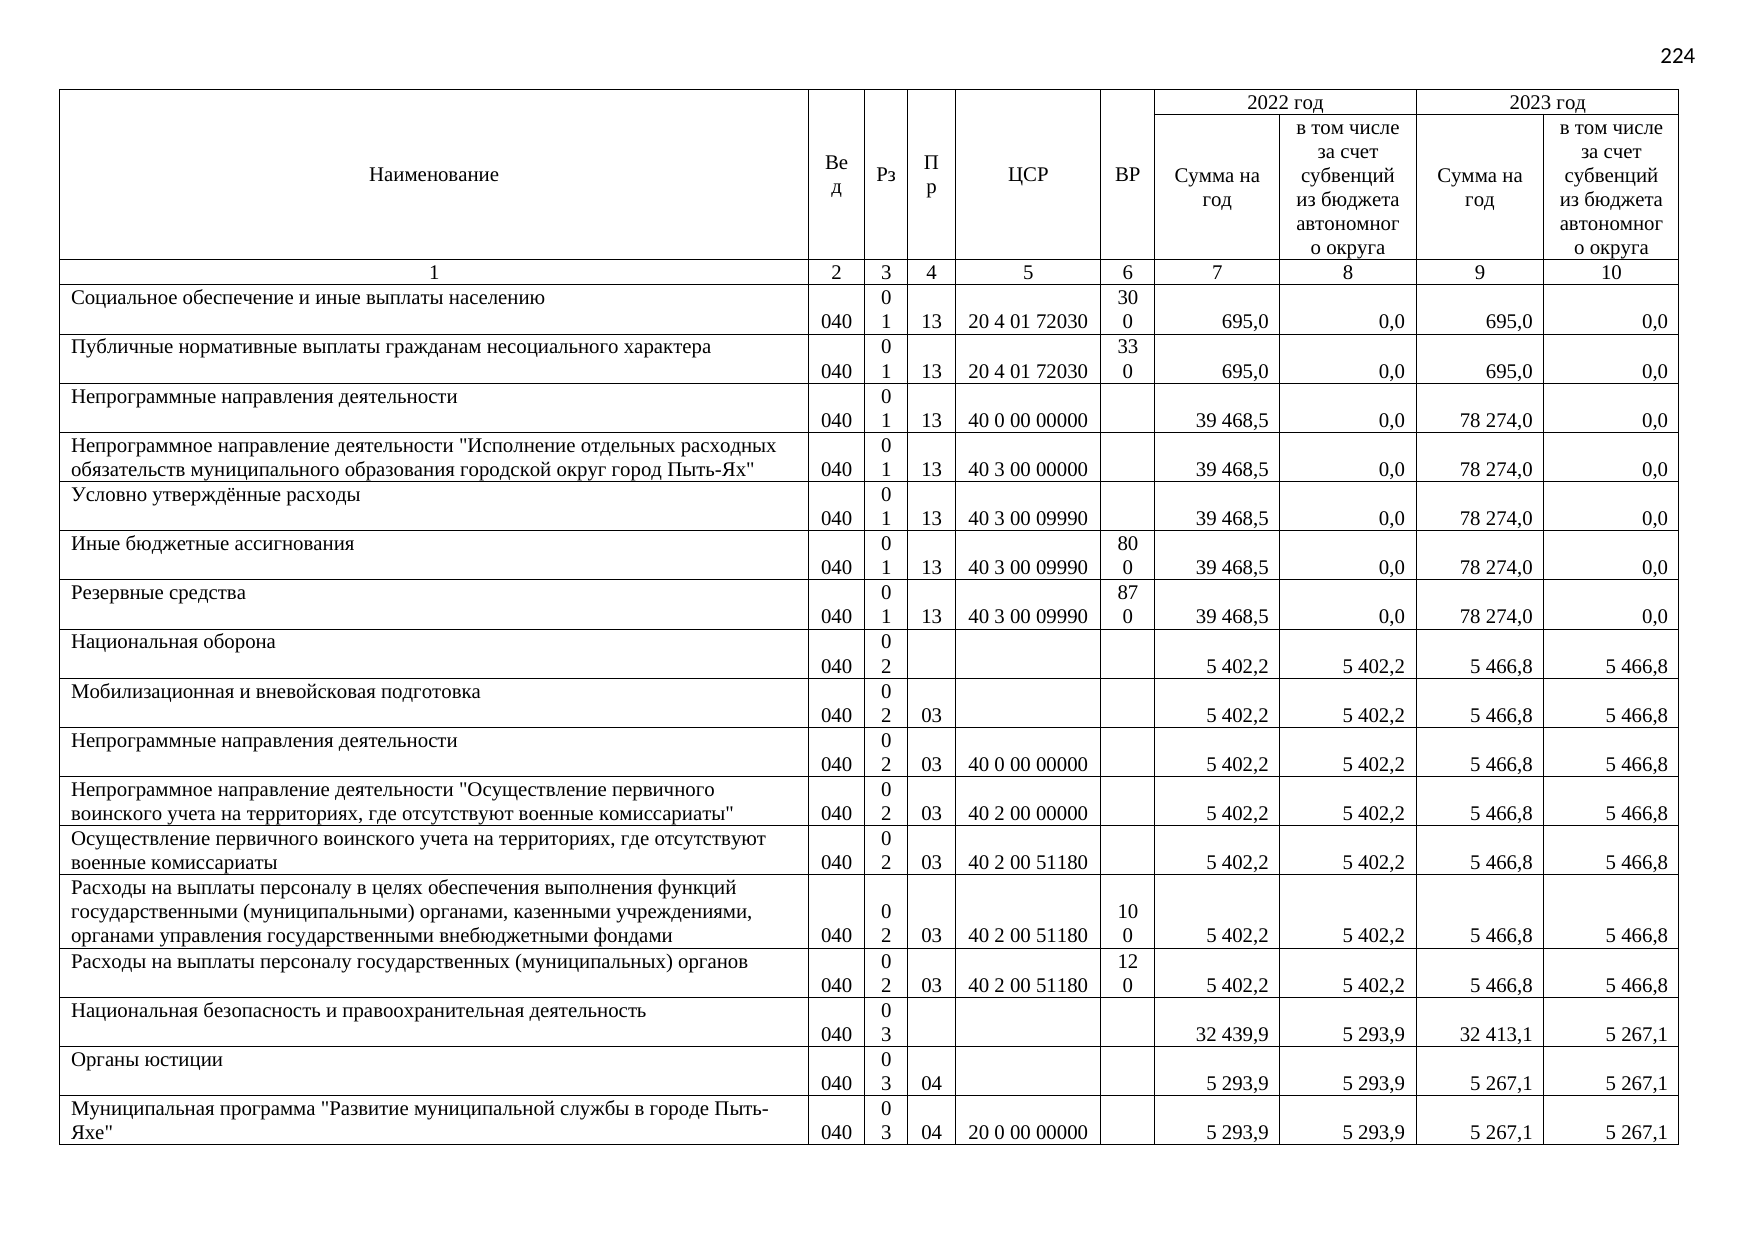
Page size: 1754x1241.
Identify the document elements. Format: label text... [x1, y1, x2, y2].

table_cell 1 [60, 260, 808, 284]
table_cell 03 [865, 998, 907, 1046]
table_cell 03 [908, 949, 955, 997]
table_cell 040 [809, 630, 864, 678]
table_cell 13 [908, 433, 955, 481]
table_cell 0,0 [1544, 482, 1678, 530]
table_cell Мобилизационная и вневойсковая подготовка [60, 679, 808, 727]
table_cell 78 274,0 [1417, 384, 1543, 432]
table_cell Расходы на выплаты персоналу в целях обеспечения выполнения функций государственными (муниципальными) органами, казенными учреждениями, органами управления государственными внебюджетными фондами [60, 875, 808, 947]
table_cell 01 [865, 335, 907, 383]
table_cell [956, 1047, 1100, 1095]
table_cell 0,0 [1280, 482, 1416, 530]
table_cell 40 3 00 09990 [956, 531, 1100, 579]
table_cell 5 466,8 [1544, 777, 1678, 825]
table_cell 39 468,5 [1155, 433, 1279, 481]
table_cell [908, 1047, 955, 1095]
table_cell 78 274,0 [1417, 482, 1543, 530]
table_cell 5 402,2 [1155, 777, 1279, 825]
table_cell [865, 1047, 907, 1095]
table_header Рз [865, 90, 907, 259]
table_cell 13 [908, 482, 955, 530]
table_cell 01 [865, 433, 907, 481]
table_cell 5 466,8 [1417, 630, 1543, 678]
table_cell [1101, 728, 1154, 776]
table_cell 02 [865, 875, 907, 947]
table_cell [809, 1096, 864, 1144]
table_cell 2 [809, 260, 864, 284]
table_cell 0,0 [1280, 580, 1416, 628]
table_cell Осуществление первичного воинского учета на территориях, где отсутствуют военные комиссариаты [60, 826, 808, 874]
table_cell 01 [865, 285, 907, 333]
table_cell Иные бюджетные ассигнования [60, 531, 808, 579]
table_cell Непрограммное направление деятельности "Исполнение отдельных расходных обязательств муниципального образования городской округ город Пыть-Ях" [60, 433, 808, 481]
table_cell [1101, 826, 1154, 874]
table_header ВР [1101, 90, 1154, 259]
table_cell Сумма на год [1417, 115, 1543, 259]
table_cell 39 468,5 [1155, 384, 1279, 432]
table_cell 5 402,2 [1155, 679, 1279, 727]
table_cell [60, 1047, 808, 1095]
table_cell в том числе за счет субвенций из бюджета автономного округа [1544, 115, 1678, 259]
table_cell 32 439,9 [1155, 998, 1279, 1046]
table_cell 03 [908, 777, 955, 825]
table_cell Непрограммное направление деятельности "Осуществление первичного воинского учета на территориях, где отсутствуют военные комиссариаты" [60, 777, 808, 825]
table_cell 5 466,8 [1544, 826, 1678, 874]
table_cell 5 466,8 [1417, 826, 1543, 874]
table_cell 40 3 00 00000 [956, 433, 1100, 481]
table_cell 4 [908, 260, 955, 284]
table_cell 01 [865, 482, 907, 530]
table_cell 5 466,8 [1544, 630, 1678, 678]
table_cell 13 [908, 335, 955, 383]
table_cell 5 402,2 [1280, 949, 1416, 997]
table_cell 39 468,5 [1155, 580, 1279, 628]
table_cell 40 2 00 51180 [956, 949, 1100, 997]
table_cell [1101, 777, 1154, 825]
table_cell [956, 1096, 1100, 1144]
table_cell Национальная оборона [60, 630, 808, 678]
table_cell 0,0 [1280, 285, 1416, 333]
table_cell [1101, 433, 1154, 481]
table_cell 40 0 00 00000 [956, 728, 1100, 776]
table_cell 0,0 [1544, 335, 1678, 383]
table_cell 5 402,2 [1155, 826, 1279, 874]
table_cell 695,0 [1417, 285, 1543, 333]
table_cell 695,0 [1155, 285, 1279, 333]
table_cell 7 [1155, 260, 1279, 284]
table_cell [1101, 630, 1154, 678]
table_cell 5 466,8 [1417, 777, 1543, 825]
table_cell 5 402,2 [1280, 826, 1416, 874]
table_cell 20 4 01 72030 [956, 335, 1100, 383]
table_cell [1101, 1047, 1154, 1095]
table_cell 040 [809, 531, 864, 579]
table_cell 39 468,5 [1155, 482, 1279, 530]
table_cell 5 466,8 [1417, 875, 1543, 947]
table_cell 100 [1101, 875, 1154, 947]
table_cell 9 [1417, 260, 1543, 284]
table_cell 040 [809, 285, 864, 333]
table_cell 02 [865, 679, 907, 727]
table_cell 0,0 [1544, 433, 1678, 481]
table_cell 120 [1101, 949, 1154, 997]
table_cell 01 [865, 531, 907, 579]
table_cell 040 [809, 580, 864, 628]
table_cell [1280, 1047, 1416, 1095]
table_cell 40 2 00 51180 [956, 875, 1100, 947]
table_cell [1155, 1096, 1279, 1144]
table_cell 03 [908, 826, 955, 874]
table_cell 13 [908, 531, 955, 579]
table_cell 78 274,0 [1417, 433, 1543, 481]
table_cell [956, 679, 1100, 727]
table_cell [1101, 998, 1154, 1046]
table_cell 10 [1544, 260, 1678, 284]
table_cell 695,0 [1155, 335, 1279, 383]
table_cell 5 [956, 260, 1100, 284]
table_cell 0,0 [1544, 384, 1678, 432]
table_cell 40 3 00 09990 [956, 482, 1100, 530]
table_cell 3 [865, 260, 907, 284]
table_cell 03 [908, 728, 955, 776]
table_cell 78 274,0 [1417, 531, 1543, 579]
table_cell 8 [1280, 260, 1416, 284]
table_header Наименование [60, 90, 808, 259]
table_cell 040 [809, 384, 864, 432]
table_header 2023 год [1417, 90, 1678, 114]
table_cell 040 [809, 679, 864, 727]
table_cell 040 [809, 949, 864, 997]
table_cell 32 413,1 [1417, 998, 1543, 1046]
table_cell 5 402,2 [1155, 630, 1279, 678]
table_cell Публичные нормативные выплаты гражданам несоциального характера [60, 335, 808, 383]
table_cell [1101, 482, 1154, 530]
table_cell 5 267,1 [1544, 998, 1678, 1046]
table_cell 040 [809, 998, 864, 1046]
table_cell 03 [908, 875, 955, 947]
table_header Вед [809, 90, 864, 259]
table_cell Непрограммные направления деятельности [60, 384, 808, 432]
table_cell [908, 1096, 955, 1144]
table_header Пр [908, 90, 955, 259]
table_cell 02 [865, 777, 907, 825]
table_cell 040 [809, 875, 864, 947]
table_cell 5 402,2 [1155, 875, 1279, 947]
table_cell 5 293,9 [1280, 998, 1416, 1046]
table_cell 5 402,2 [1280, 875, 1416, 947]
table_cell 0,0 [1280, 531, 1416, 579]
table_cell [1101, 384, 1154, 432]
table_cell 870 [1101, 580, 1154, 628]
table_cell 5 466,8 [1417, 949, 1543, 997]
table_cell 0,0 [1544, 531, 1678, 579]
table_cell 040 [809, 826, 864, 874]
table_cell 800 [1101, 531, 1154, 579]
table_cell Социальное обеспечение и иные выплаты населению [60, 285, 808, 333]
table_cell [908, 998, 955, 1046]
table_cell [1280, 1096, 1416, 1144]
table_cell 02 [865, 630, 907, 678]
table_cell 0,0 [1280, 384, 1416, 432]
table_cell 5 466,8 [1417, 679, 1543, 727]
table_cell [1101, 679, 1154, 727]
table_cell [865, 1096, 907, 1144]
table_cell 01 [865, 580, 907, 628]
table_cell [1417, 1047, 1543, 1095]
table_cell 5 466,8 [1544, 679, 1678, 727]
table_cell 0,0 [1544, 285, 1678, 333]
table_cell Расходы на выплаты персоналу государственных (муниципальных) органов [60, 949, 808, 997]
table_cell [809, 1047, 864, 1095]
table_cell в том числе за счет субвенций из бюджета автономного округа [1280, 115, 1416, 259]
table_cell 03 [908, 679, 955, 727]
table_cell 5 402,2 [1280, 679, 1416, 727]
table_cell 13 [908, 384, 955, 432]
table_cell Национальная безопасность и правоохранительная деятельность [60, 998, 808, 1046]
table_cell Непрограммные направления деятельности [60, 728, 808, 776]
table_cell 5 402,2 [1280, 777, 1416, 825]
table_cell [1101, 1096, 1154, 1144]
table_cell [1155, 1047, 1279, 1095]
table_header 2022 год [1155, 90, 1416, 114]
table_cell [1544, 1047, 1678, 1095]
table_cell 78 274,0 [1417, 580, 1543, 628]
table_cell 5 402,2 [1155, 728, 1279, 776]
table_cell 330 [1101, 335, 1154, 383]
table_cell 040 [809, 433, 864, 481]
table_cell 5 466,8 [1544, 728, 1678, 776]
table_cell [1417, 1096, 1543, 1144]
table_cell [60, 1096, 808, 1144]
table_cell 39 468,5 [1155, 531, 1279, 579]
table_cell [908, 630, 955, 678]
table_cell 02 [865, 826, 907, 874]
table_cell 040 [809, 335, 864, 383]
table_cell 20 4 01 72030 [956, 285, 1100, 333]
table_header ЦСР [956, 90, 1100, 259]
table_cell 695,0 [1417, 335, 1543, 383]
table_cell 02 [865, 949, 907, 997]
table_cell 300 [1101, 285, 1154, 333]
table_cell 13 [908, 580, 955, 628]
table_cell Резервные средства [60, 580, 808, 628]
table_cell 01 [865, 384, 907, 432]
table_cell 5 466,8 [1544, 875, 1678, 947]
table_cell 5 466,8 [1417, 728, 1543, 776]
table_cell 040 [809, 777, 864, 825]
table_cell 040 [809, 482, 864, 530]
table_cell 02 [865, 728, 907, 776]
table_cell 40 3 00 09990 [956, 580, 1100, 628]
table_cell 0,0 [1544, 580, 1678, 628]
table_cell [956, 630, 1100, 678]
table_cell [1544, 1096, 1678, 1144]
table_cell 40 2 00 51180 [956, 826, 1100, 874]
table_cell 40 2 00 00000 [956, 777, 1100, 825]
table_cell 40 0 00 00000 [956, 384, 1100, 432]
table_cell 5 466,8 [1544, 949, 1678, 997]
table_cell [956, 998, 1100, 1046]
table_cell Условно утверждённые расходы [60, 482, 808, 530]
table_cell 0,0 [1280, 335, 1416, 383]
table_cell 5 402,2 [1155, 949, 1279, 997]
table_cell 040 [809, 728, 864, 776]
table_cell 5 402,2 [1280, 630, 1416, 678]
table_cell 0,0 [1280, 433, 1416, 481]
table_cell 6 [1101, 260, 1154, 284]
table_cell 13 [908, 285, 955, 333]
table_cell Сумма на год [1155, 115, 1279, 259]
table_cell 5 402,2 [1280, 728, 1416, 776]
